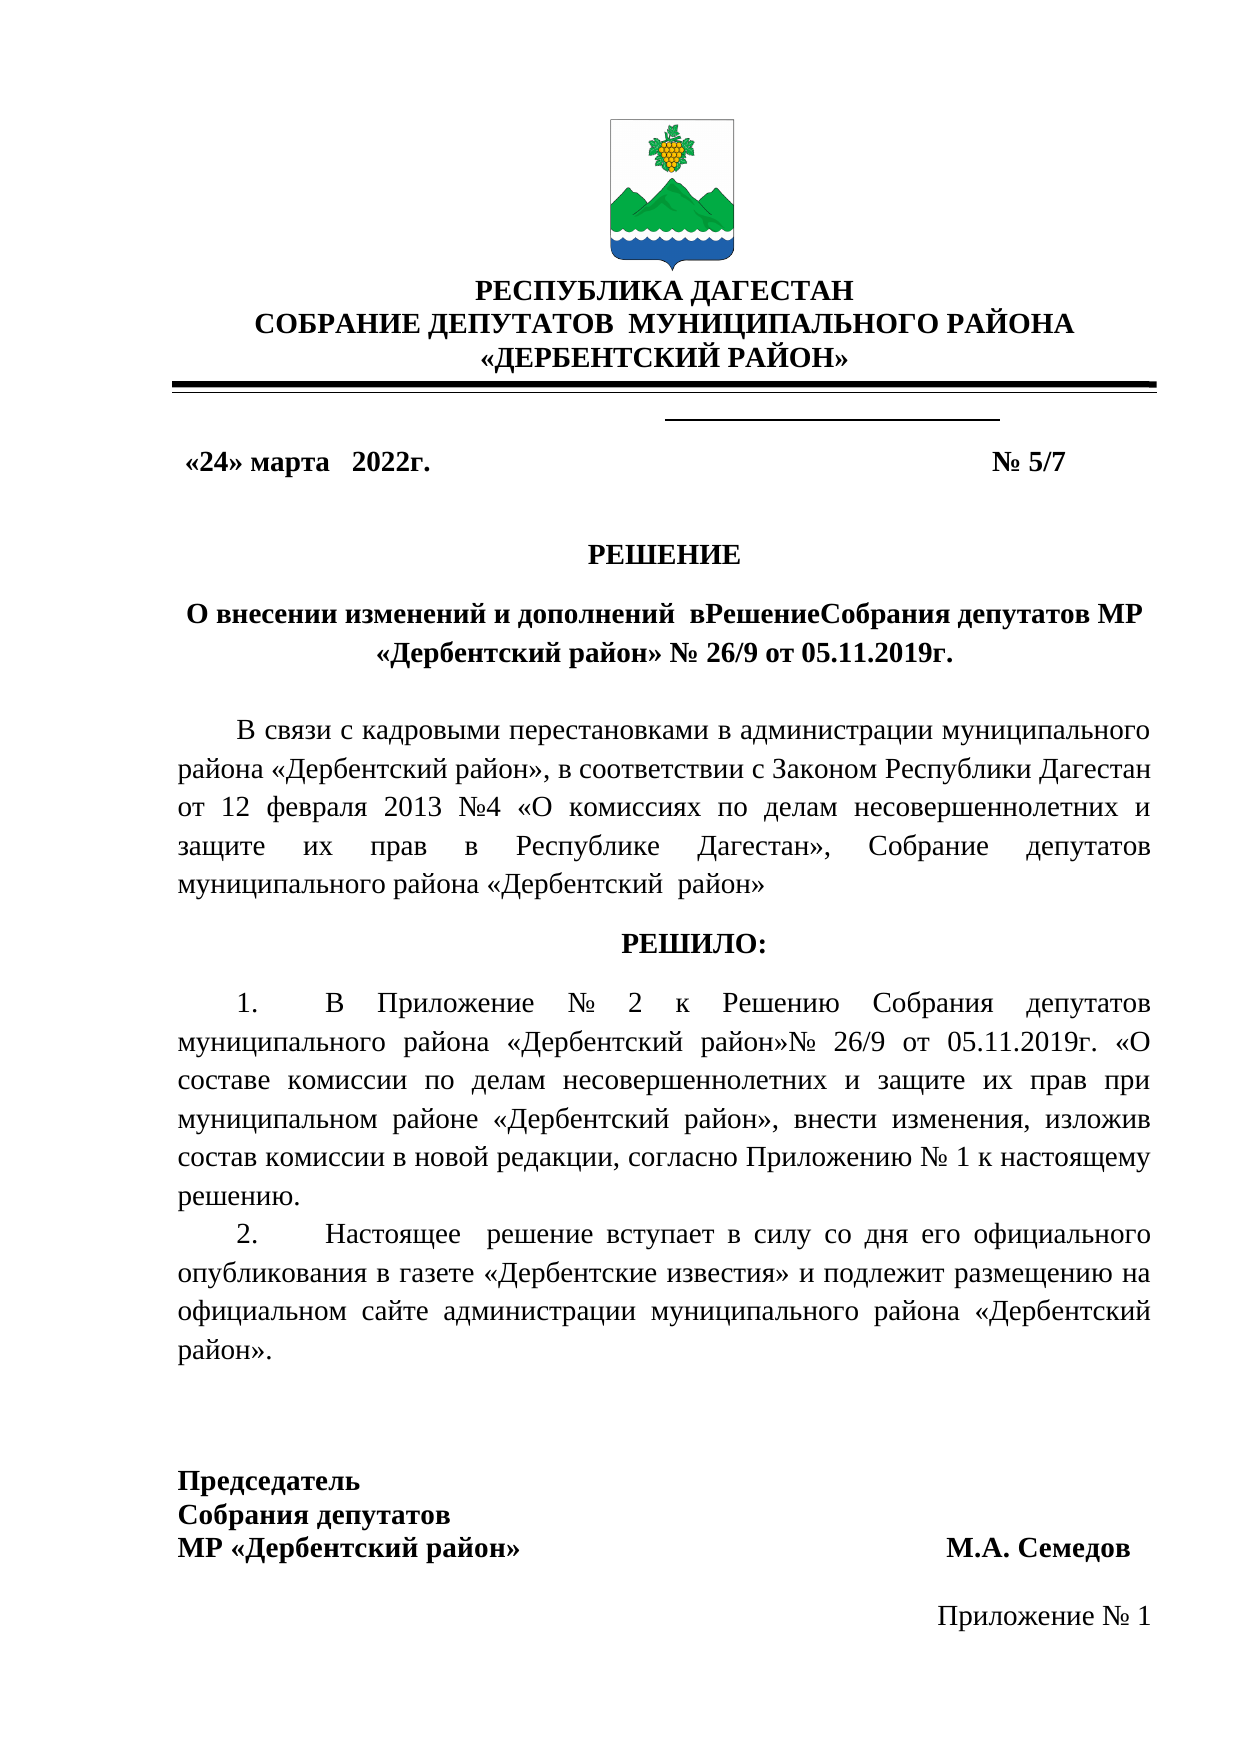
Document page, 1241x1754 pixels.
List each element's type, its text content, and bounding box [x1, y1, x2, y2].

text В связи с кадровыми перестановками в администрации муниципального района «Дербентский район», в соответствии с Законом Республики Дагестан от 12 февраля 2013 №4 «О комиссиях по делам несовершеннолетних и защите их прав в Республике Дагестан», Собрание депутатов муниципального района «Дербентский район» [177, 712, 1152, 900]
text Собрания депутатов [177, 1497, 1152, 1531]
text МР «Дербентский район» М.А. Семедов [177, 1531, 1152, 1564]
list В Приложение № 2 к Решению Собрания депутатов муниципального района «Дербентский район»№ 26/9 от 05.11.2019г. «О составе комиссии по делам несовершеннолетних и защите их прав при муниципальном районе «Дербентский район», внести изменения, изложив состав комиссии в новой редакции, согласно Приложению № 1 к настоящему решению. [177, 985, 1152, 1211]
text Председатель [177, 1463, 1152, 1497]
text РЕСПУБЛИКА ДАГЕСТАН [177, 273, 1152, 306]
text Приложение № 1 [177, 1598, 1152, 1631]
text РЕШЕНИЕ [177, 537, 1152, 571]
text РЕШИЛО: [177, 926, 1152, 959]
text О внесении изменений и дополнений вРешениеСобрания депутатов МР «Дербентский район» № 26/9 от 05.11.2019г. [177, 597, 1152, 669]
text «ДЕРБЕНТСКИЙ РАЙОН» [177, 340, 1152, 373]
list Настоящее решение вступает в силу со дня его официального опубликования в газете «Дербентские известия» и подлежит размещению на официальном сайте администрации муниципального района «Дербентский район». [177, 1216, 1152, 1366]
text СОБРАНИЕ ДЕПУТАТОВ МУНИЦИПАЛЬНОГО РАЙОНА [177, 306, 1152, 340]
text «24» марта 2022г. № 5/7 [177, 444, 1152, 478]
